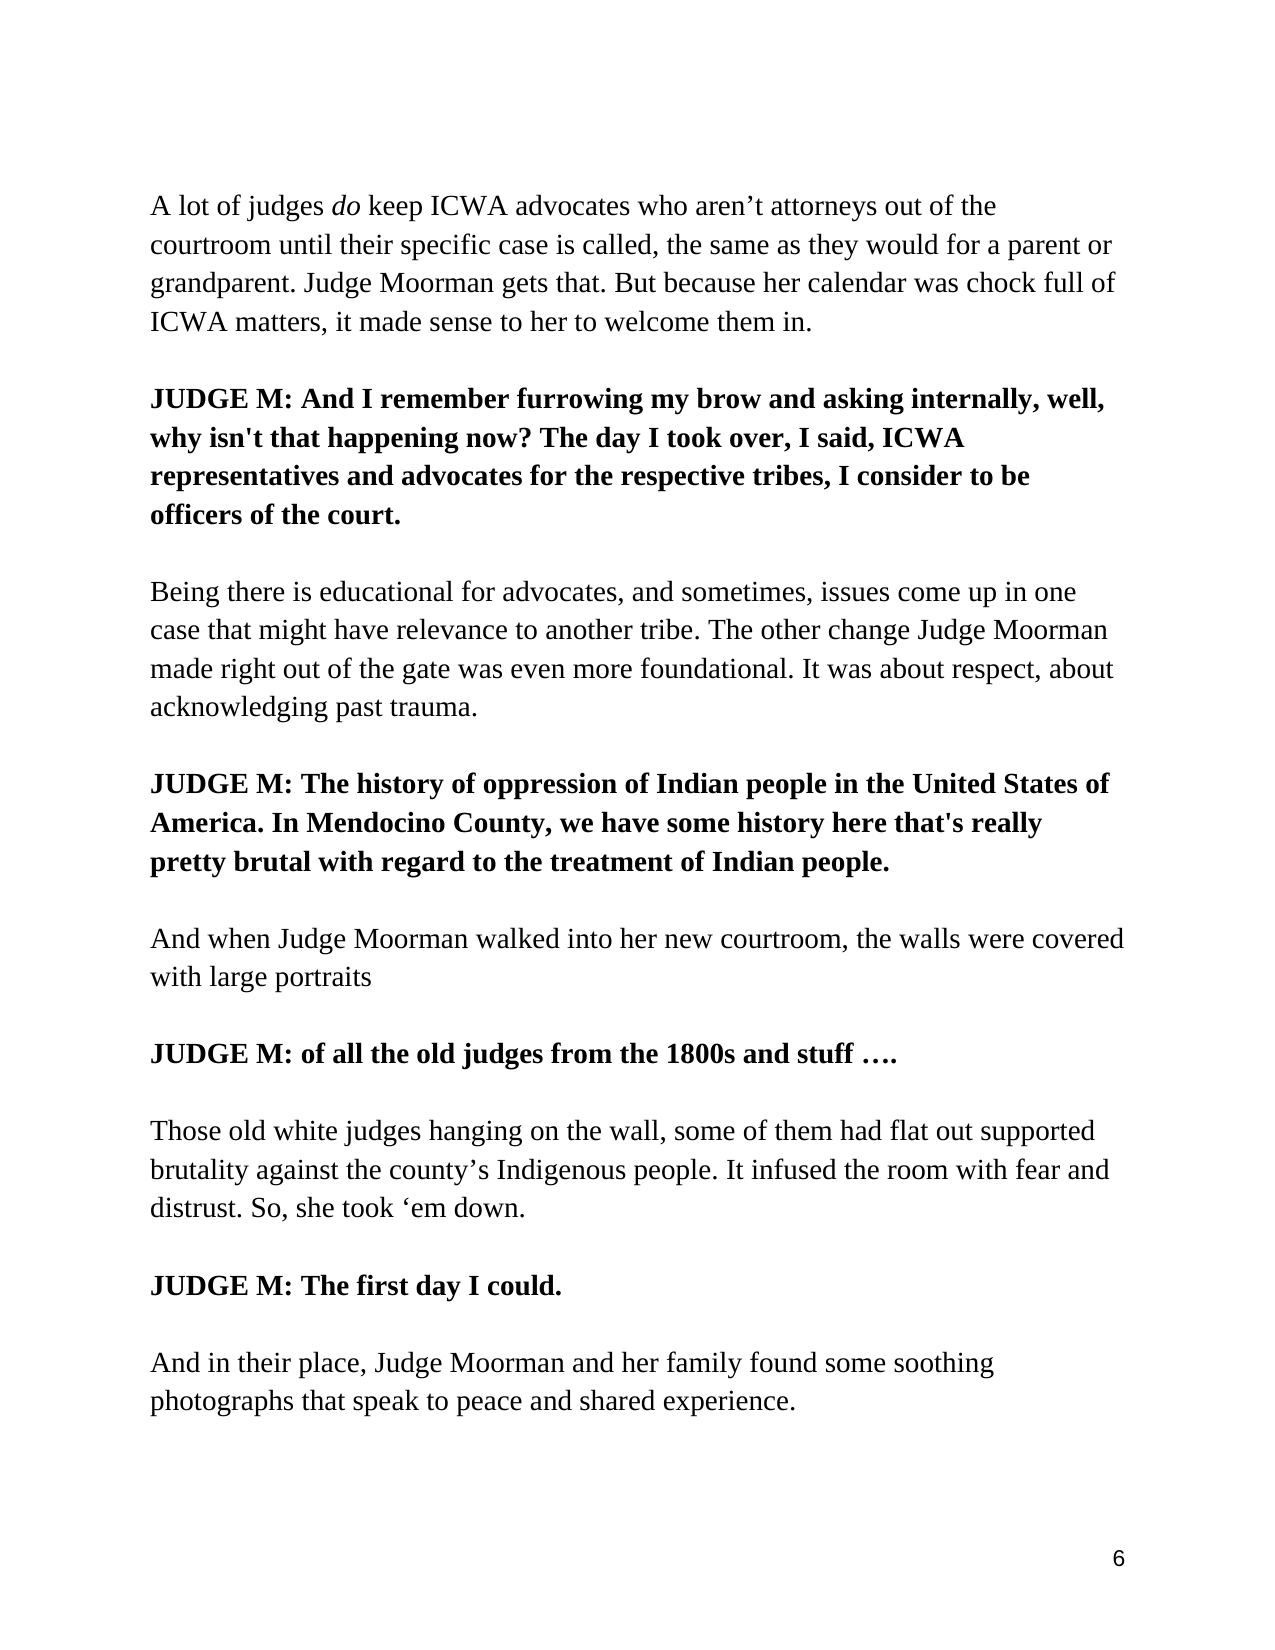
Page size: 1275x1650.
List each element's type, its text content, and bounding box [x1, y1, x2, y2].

text JUDGE M: The history of oppression of Indian people in the United States of America. In Mendocino County, we have some history here that's really pretty brutal with regard to the treatment of Indian people. [150, 767, 1125, 877]
text JUDGE M: And I remember furrowing my brow and asking internally, well, why isn't that happening now? The day I took over, I said, ICWA representatives and advocates for the respective tribes, I consider to be officers of the court. [150, 381, 1125, 530]
text Being there is educational for advocates, and sometimes, issues come up in one case that might have relevance to another tribe. The other change Judge Moorman made right out of the gate was even more foundational. It was about respect, about acknowledging past trauma. [150, 574, 1125, 723]
text JUDGE M: of all the old judges from the 1800s and stuff …. [150, 1036, 1125, 1070]
text JUDGE M: The first day I could. [150, 1268, 1125, 1301]
text And in their place, Judge Moorman and her family found some soothing photographs that speak to peace and shared experience. [150, 1345, 1125, 1417]
text And when Judge Moorman walked into her new courtroom, the walls were covered with large portraits [150, 921, 1125, 993]
text Those old white judges hanging on the wall, some of them had flat out supported brutality against the county’s Indigenous people. It infused the room with fear and distrust. So, she took ‘em down. [150, 1113, 1125, 1224]
text A lot of judges do keep ICWA advocates who aren’t attorneys out of the courtroom until their specific case is called, the same as they would for a parent or grandparent. Judge Moorman gets that. But because her calendar was chock full of ICWA matters, it made sense to her to welcome them in. [150, 188, 1125, 338]
